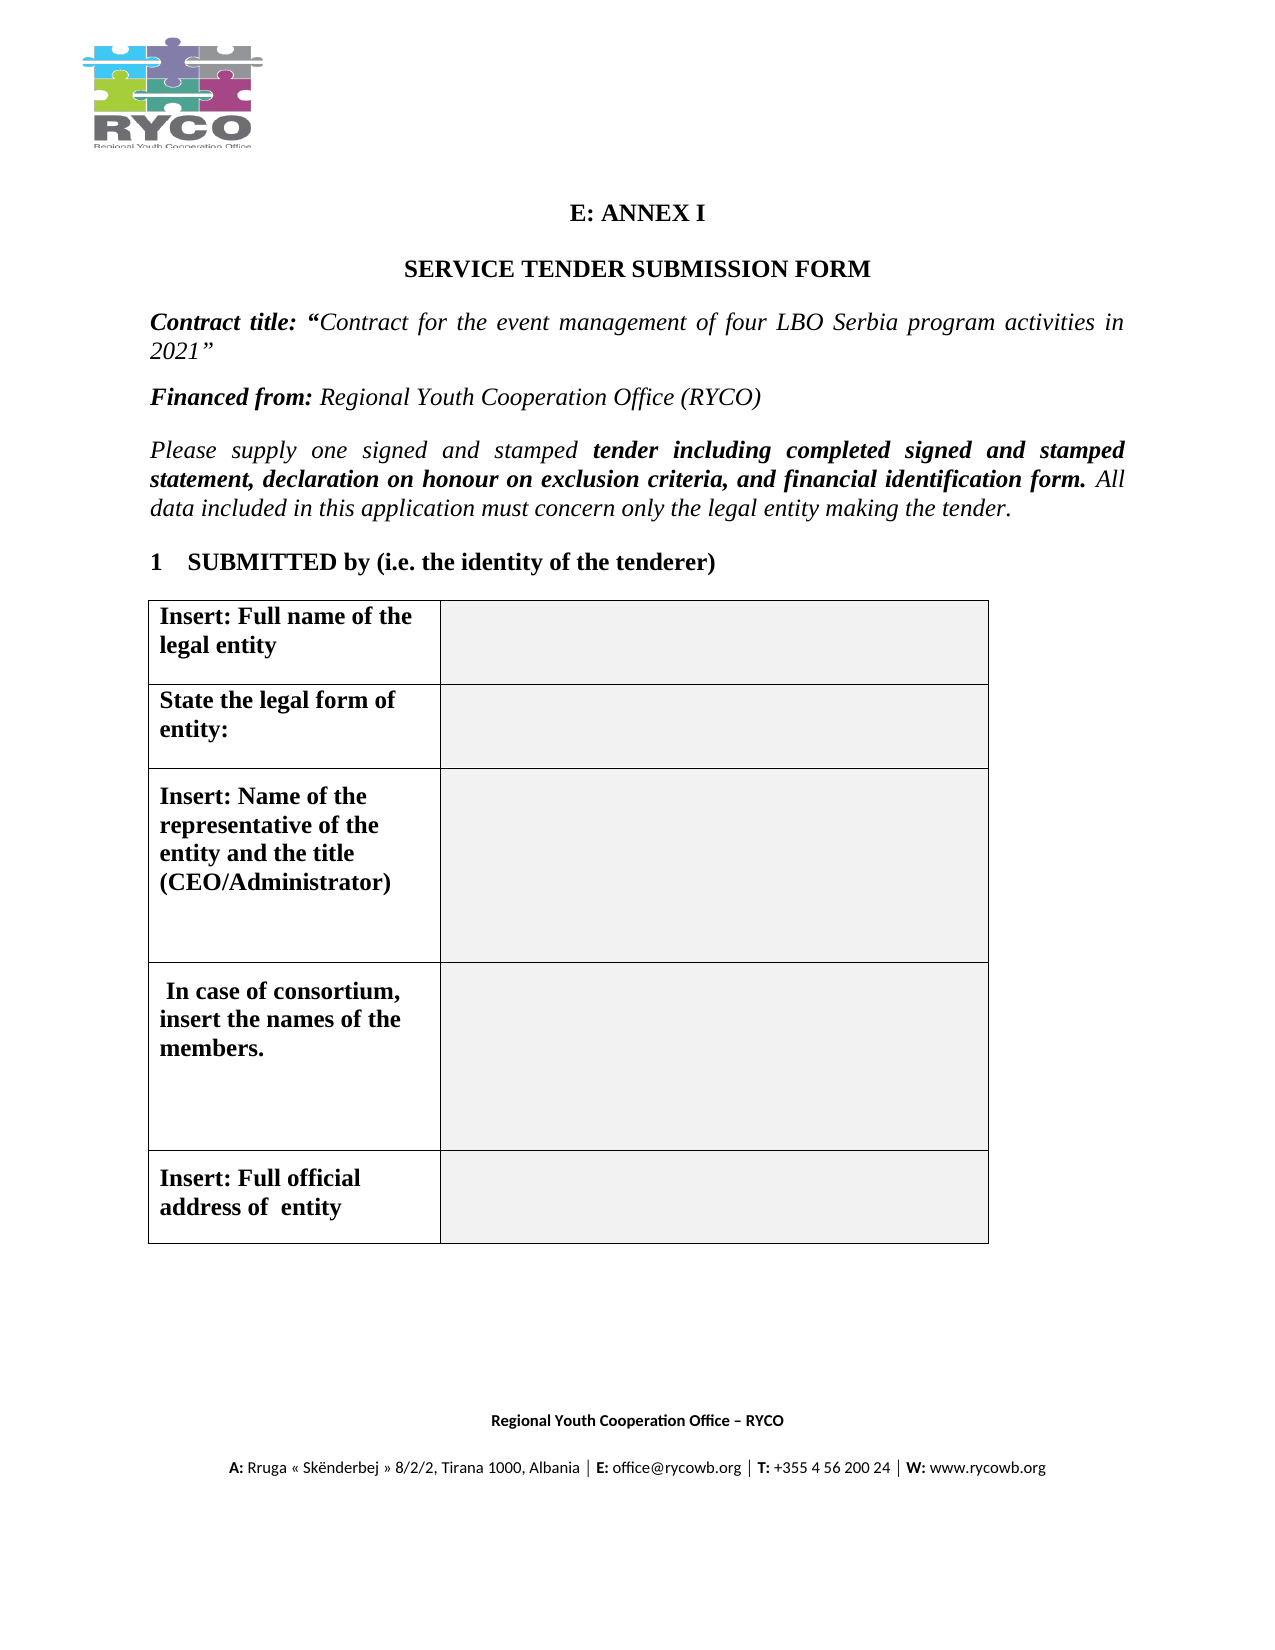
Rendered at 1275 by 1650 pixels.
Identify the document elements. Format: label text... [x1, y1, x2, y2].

text Financed from: Regional Youth Cooperation Office (RYCO) [150, 382, 1125, 410]
table_cell [441, 963, 988, 1150]
table_header Insert: Full name of the legal entity [149, 601, 440, 684]
table_cell Insert: Name of the representative of the entity and the title (CEO/Administrator) [149, 769, 440, 962]
table_cell [441, 1151, 988, 1243]
table_cell [441, 769, 988, 962]
text E: ANNEX I [150, 198, 1125, 226]
table_cell State the legal form of entity: [149, 685, 440, 767]
text Contract title: “Contract for the event management of four LBO Serbia program activities in 2021” [150, 307, 1125, 365]
text SERVICE TENDER SUBMISSION FORM [150, 254, 1125, 282]
picture [81, 37, 262, 147]
table_cell In case of consortium, insert the names of the members. [149, 963, 440, 1150]
text 1 SUBMITTED by (i.e. the identity of the tenderer) [150, 547, 1125, 575]
table_cell [441, 685, 988, 767]
table_cell Insert: Full official address of entity [149, 1151, 440, 1243]
table_header [441, 601, 988, 684]
text Please supply one signed and stamped tender including completed signed and stamped statement, declaration on honour on exclusion criteria, and financial identification form. All data included in this application must concern only the legal entity making the tender. [150, 435, 1125, 522]
